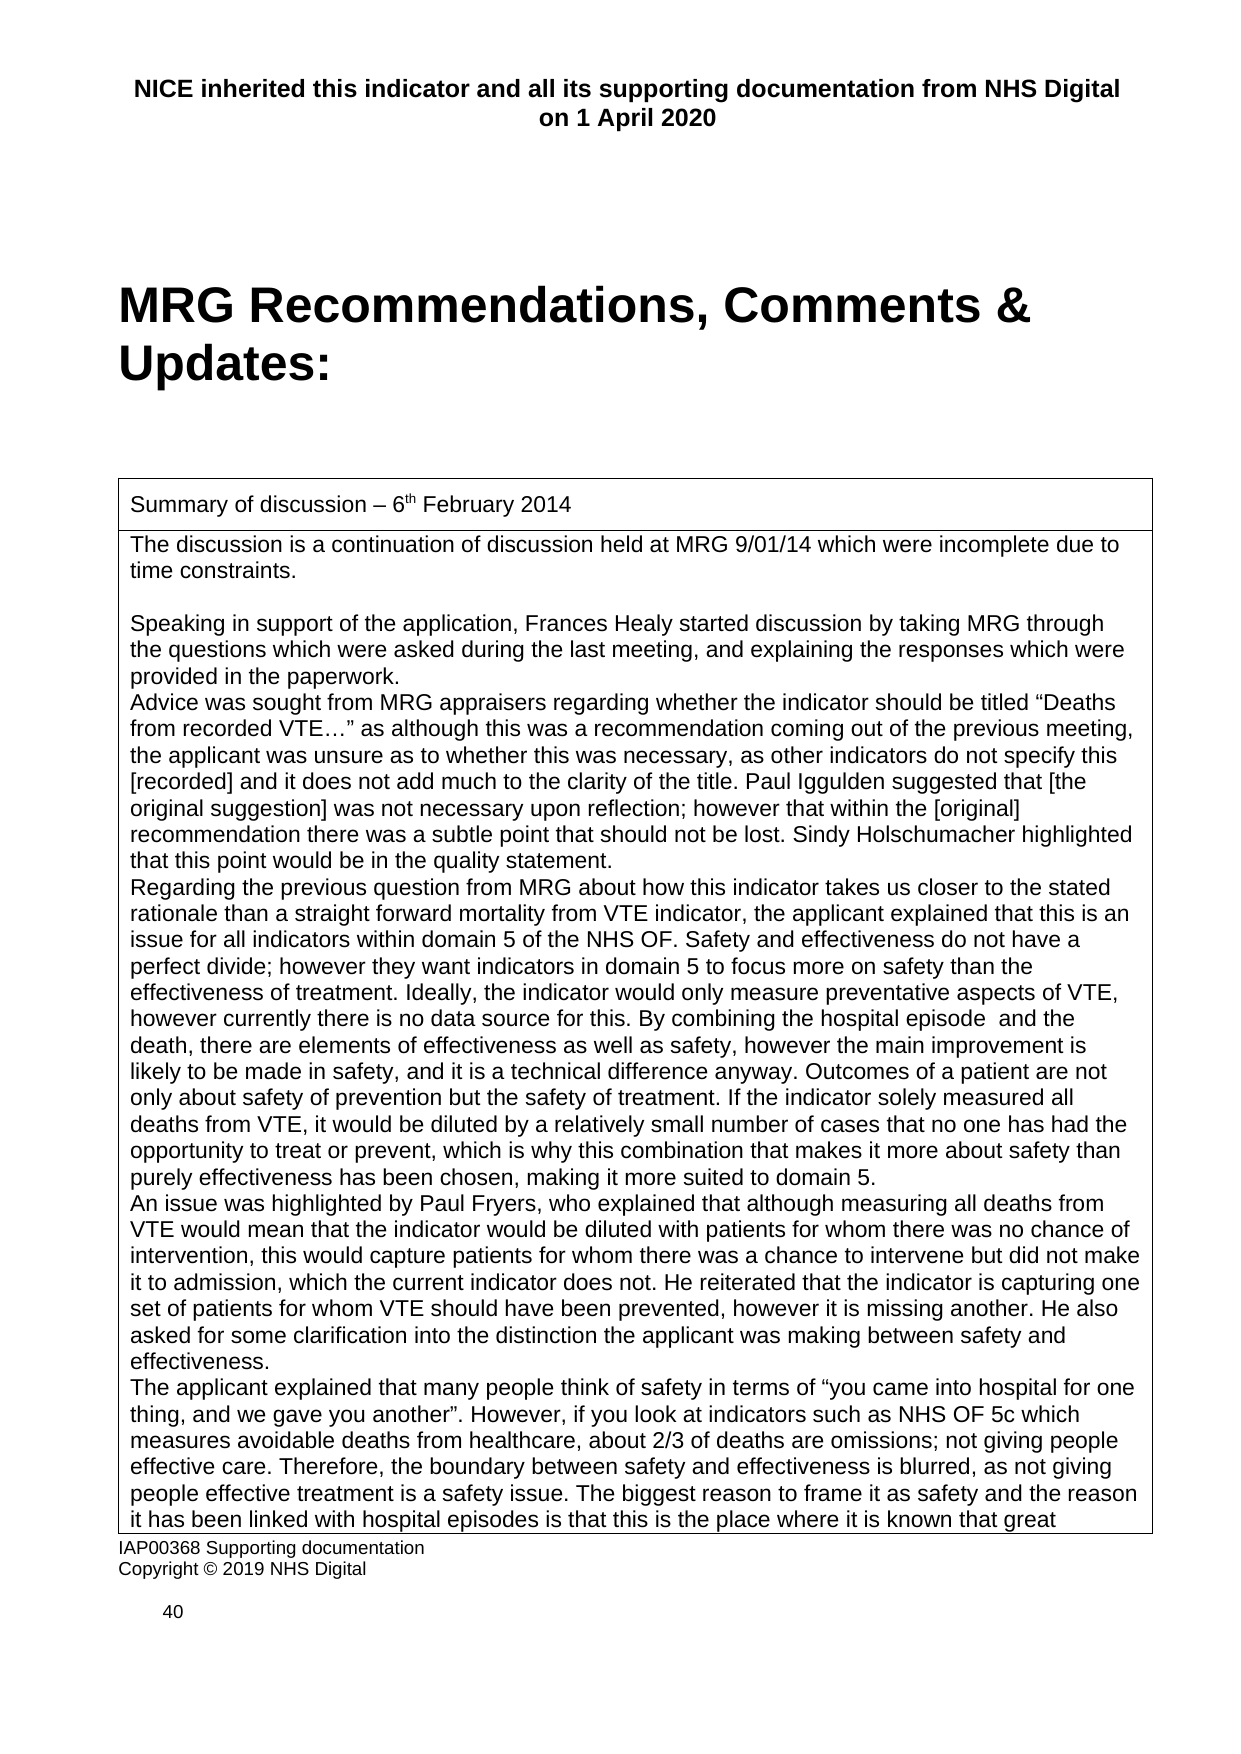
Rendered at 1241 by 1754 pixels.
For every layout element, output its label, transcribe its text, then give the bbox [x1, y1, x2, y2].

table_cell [119, 531, 1152, 1532]
subtitle MRG Recommendations, Comments & Updates: [118, 276, 1137, 448]
table_header Summary of discussion – 6th February 2014 [119, 479, 1152, 530]
